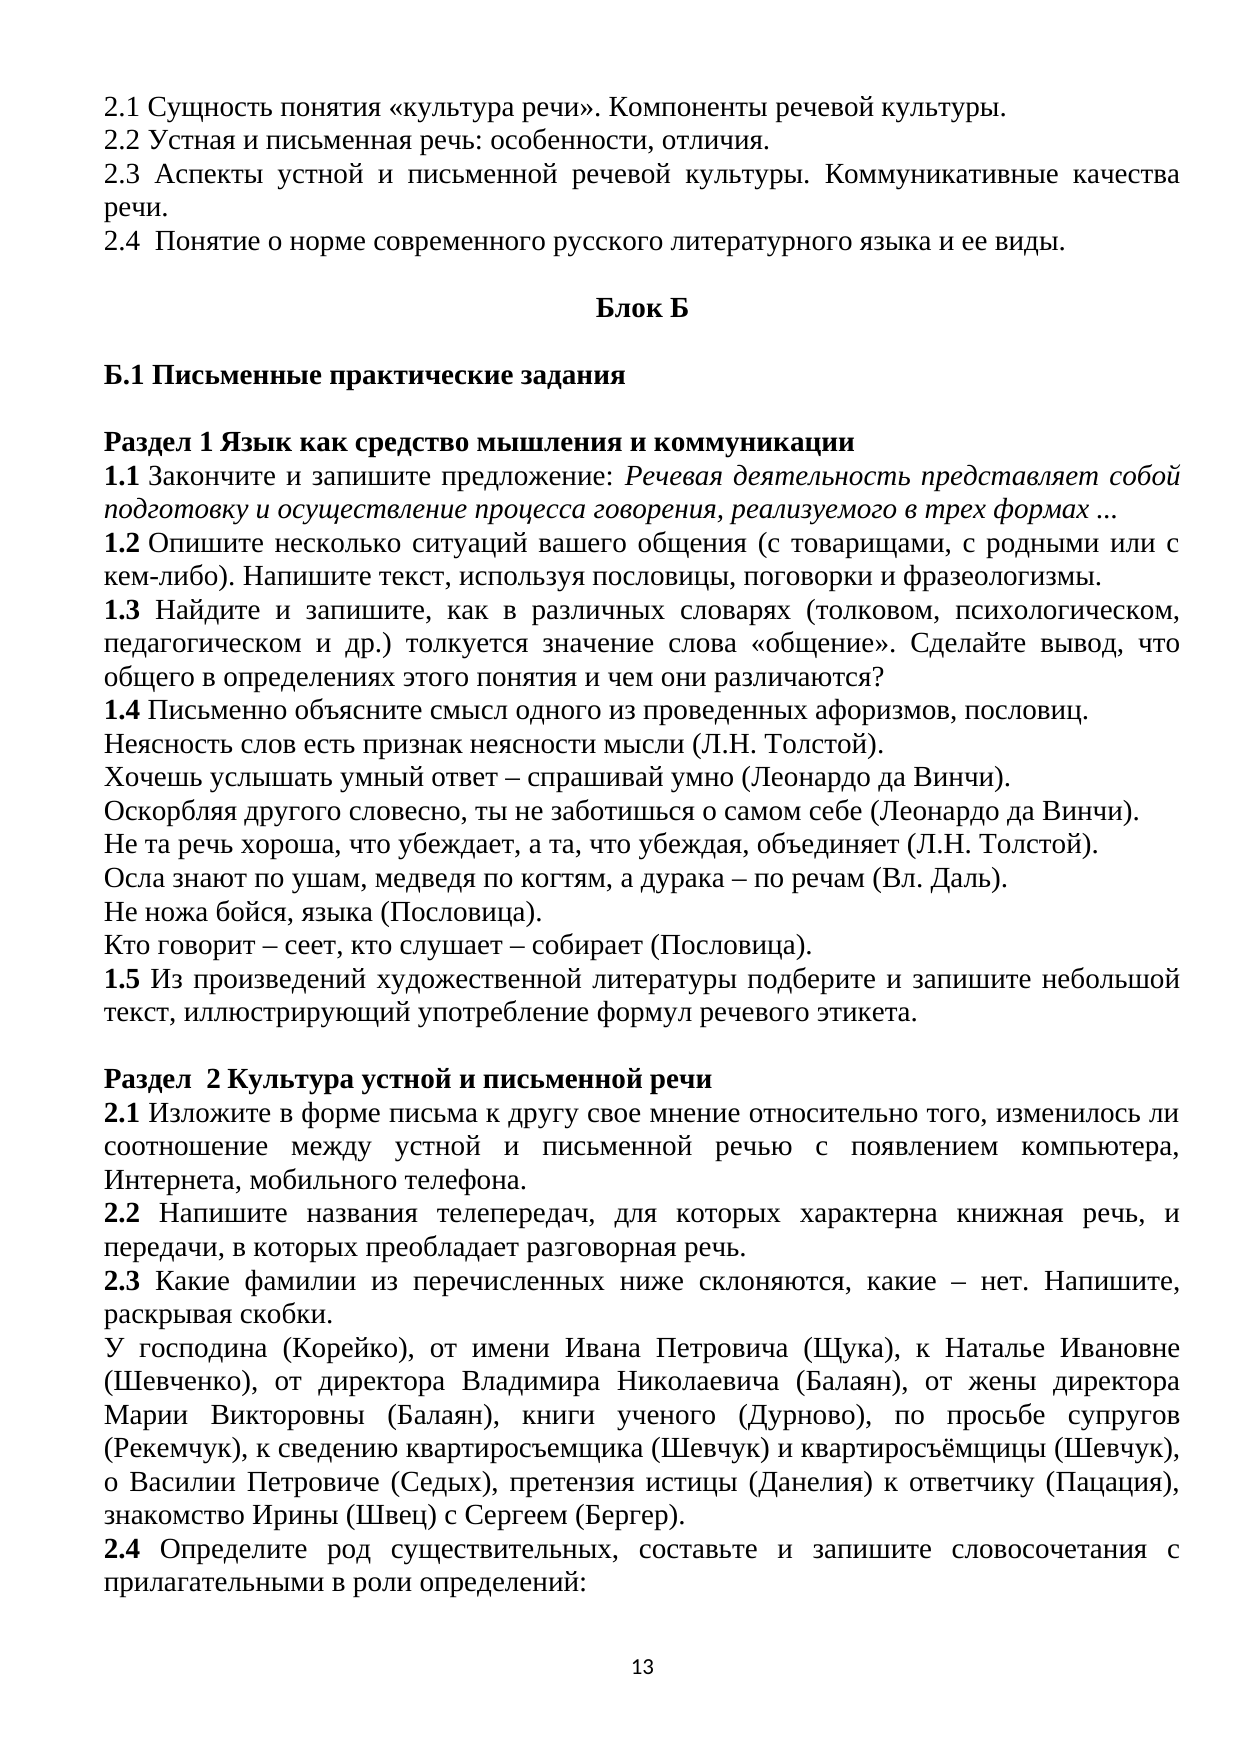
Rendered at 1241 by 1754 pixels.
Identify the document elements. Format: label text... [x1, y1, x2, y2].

text Не ножа бойся, языка (Пословица). [103, 894, 1181, 927]
text Б.1 Письменные практические задания [103, 357, 1181, 391]
list Опишите несколько ситуаций вашего общения (с товарищами, с родными или с кем-либо). Напишите текст, используя пословицы, поговорки и фразеологизмы. [103, 525, 1181, 592]
text 2.4 Определите род существительных, составьте и запишите словосочетания с прилагательными в роли определений: [103, 1531, 1181, 1598]
text Не та речь хороша, что убеждает, а та, что убеждая, объединяет (Л.Н. Толстой). [103, 827, 1181, 860]
text 2.1 Сущность понятия «культура речи». Компоненты речевой культуры. [103, 89, 1181, 122]
text 1.5 Из произведений художественной литературы подберите и запишите небольшой текст, иллюстрирующий употребление формул речевого этикета. [103, 961, 1181, 1028]
text 1.4 Письменно объясните смысл одного из проведенных афоризмов, пословиц. [103, 692, 1181, 726]
text 2.1 Изложите в форме письма к другу свое мнение относительно того, изменилось ли соотношение между устной и письменной речью с появлением компьютера, Интернета, мобильного телефона. [103, 1095, 1181, 1196]
text Кто говорит – сеет, кто слушает – собирает (Пословица). [103, 927, 1181, 961]
text 1.3 Найдите и запишите, как в различных словарях (толковом, психологическом, педагогическом и др.) толкуется значение слова «общение». Сделайте вывод, что общего в определениях этого понятия и чем они различаются? [103, 592, 1181, 692]
text Раздел 1 Язык как средство мышления и коммуникации [103, 424, 1181, 458]
text Неясность слов есть признак неясности мысли (Л.Н. Толстой). [103, 726, 1181, 759]
list Закончите и запишите предложение: Речевая деятельность представляет собой подготовку и осуществление процесса говорения, реализуемого в трех формах ... [103, 458, 1181, 525]
text У господина (Корейко), от имени Ивана Петровича (Щука), к Наталье Ивановне (Шевченко), от директора Владимира Николаевича (Балаян), от жены директора Марии Викторовны (Балаян), книги ученого (Дурново), по просьбе супругов (Рекемчук), к сведению квартиросъемщика (Шевчук) и квартиросъёмщицы (Шевчук), о Василии Петровиче (Седых), претензия истицы (Данелия) к ответчику (Пацация), знакомство Ирины (Швец) с Сергеем (Бергер). [103, 1330, 1181, 1531]
text 2.3 Какие фамилии из перечисленных ниже склоняются, какие – нет. Напишите, раскрывая скобки. [103, 1263, 1181, 1330]
text 2.3 Аспекты устной и письменной речевой культуры. Коммуникативные качества речи. [103, 156, 1181, 223]
text 2.2 Устная и письменная речь: особенности, отличия. [103, 122, 1181, 156]
text 2.2 Напишите названия телепередач, для которых характерна книжная речь, и передачи, в которых преобладает разговорная речь. [103, 1196, 1181, 1263]
text Блок Б [103, 290, 1181, 323]
text Осла знают по ушам, медведя по когтям, а дурака – по речам (Вл. Даль). [103, 860, 1181, 894]
text 2.4 Понятие о норме современного русского литературного языка и ее виды. [103, 223, 1181, 256]
text Раздел 2 Культура устной и письменной речи [103, 1061, 1181, 1095]
text Хочешь услышать умный ответ – спрашивай умно (Леонардо да Винчи). [103, 759, 1181, 793]
text Оскорбляя другого словесно, ты не заботишься о самом себе (Леонардо да Винчи). [103, 793, 1181, 827]
